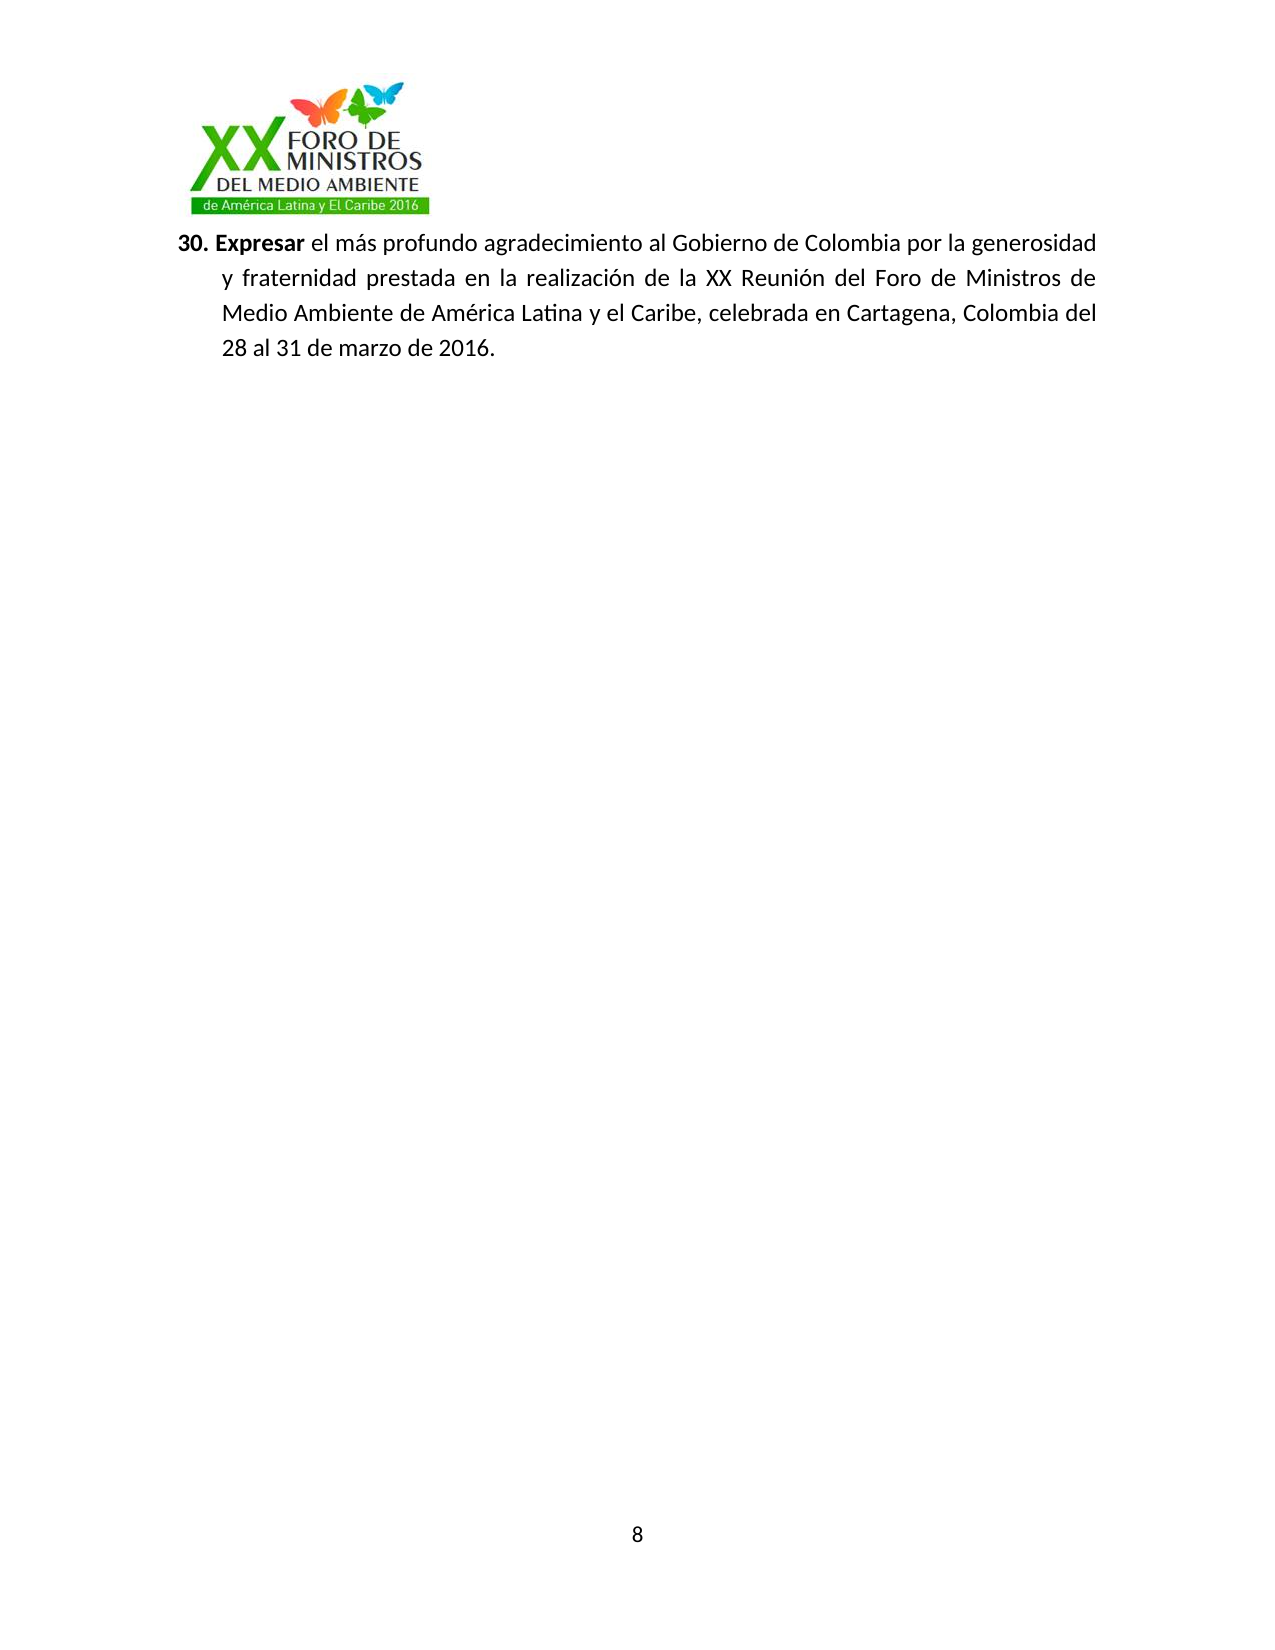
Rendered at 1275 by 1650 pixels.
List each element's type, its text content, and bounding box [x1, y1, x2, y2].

text 30. Expresar el más profundo agradecimiento al Gobierno de Colombia por la generosidad y fraternidad prestada en la realización de la XX Reunión del Foro de Ministros de Medio Ambiente de América Latina y el Caribe, celebrada en Cartagena, Colombia del 28 al 31 de marzo de 2016. [177, 227, 1098, 362]
picture [177, 73, 443, 227]
